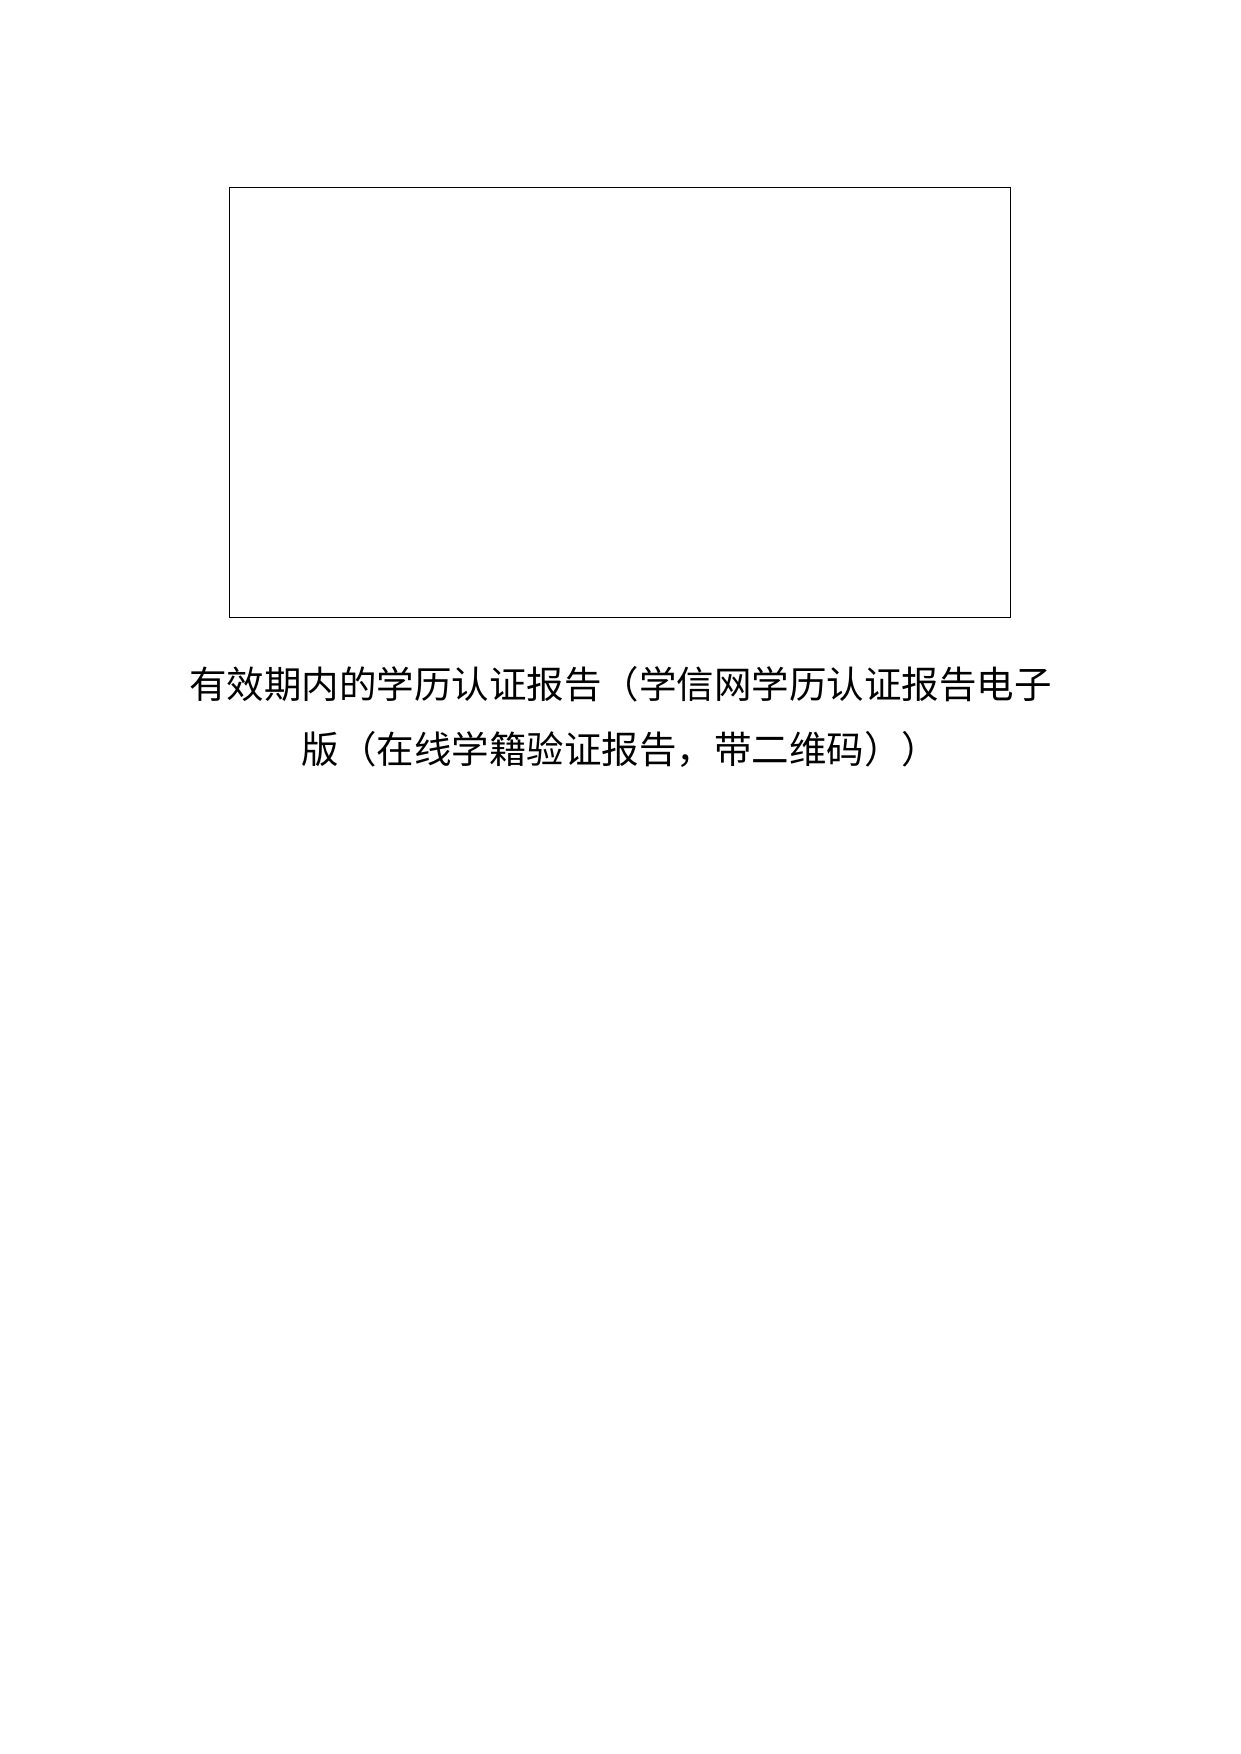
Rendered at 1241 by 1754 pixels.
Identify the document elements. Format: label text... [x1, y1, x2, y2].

text 有效期内的学历认证报告（学信网学历认证报告电子版（在线学籍验证报告，带二维码）） [187, 162, 1053, 779]
table_header [230, 188, 1010, 617]
